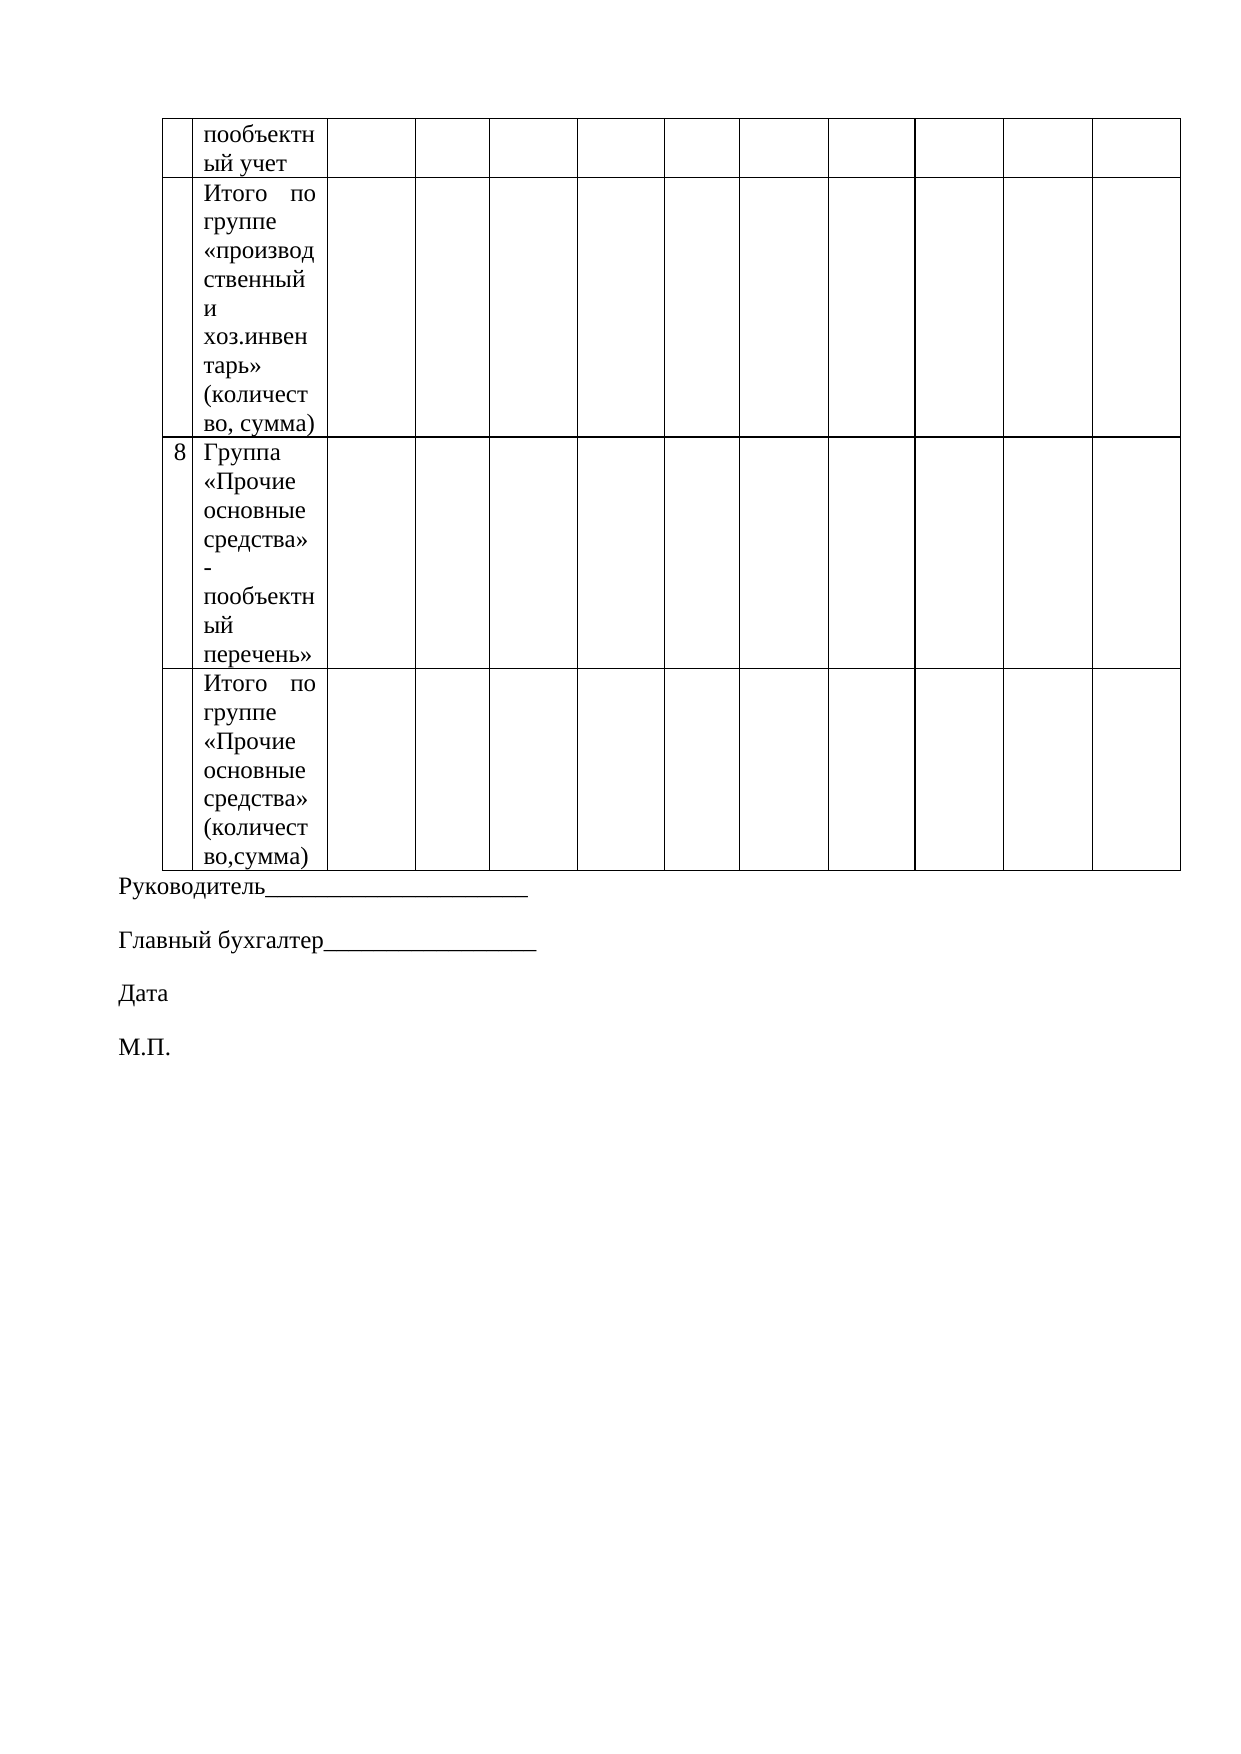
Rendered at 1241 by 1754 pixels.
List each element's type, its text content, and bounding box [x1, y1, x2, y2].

table_cell [490, 119, 577, 177]
table_cell [490, 669, 577, 870]
table_cell [740, 438, 828, 667]
table_cell [1004, 669, 1092, 870]
table_cell Итого по группе «Прочие основные средства»(количество,сумма) [193, 669, 327, 870]
table_cell 7 [163, 119, 192, 177]
table_cell [829, 178, 914, 436]
table_cell [829, 119, 914, 177]
table_cell [916, 669, 1003, 870]
table_cell [1093, 438, 1180, 667]
table_cell Группа «Прочие основные средства»-пообъектный перечень» [193, 438, 327, 667]
table_cell [163, 669, 192, 870]
table_cell [163, 178, 192, 436]
text Главный бухгалтер_________________ [118, 925, 1181, 953]
table_cell [740, 178, 828, 436]
table_cell [328, 669, 415, 870]
text Дата [118, 978, 1181, 1007]
table_cell [829, 669, 914, 870]
table_cell [665, 119, 739, 177]
table_cell [416, 669, 489, 870]
table_cell [328, 438, 415, 667]
table_cell [665, 178, 739, 436]
table_cell [916, 178, 1003, 436]
table_cell [490, 438, 577, 667]
table_cell [416, 438, 489, 667]
table_cell [328, 178, 415, 436]
table_cell [829, 438, 914, 667]
table_cell [740, 119, 828, 177]
table_cell [416, 178, 489, 436]
text М.П. [118, 1032, 1181, 1061]
table_cell [578, 178, 664, 436]
table_cell [916, 438, 1003, 667]
table_cell [1004, 178, 1092, 436]
table_cell [1093, 119, 1180, 177]
table_cell [578, 438, 664, 667]
text Руководитель_____________________ [118, 871, 1181, 899]
table_cell [578, 669, 664, 870]
table_cell [1004, 438, 1092, 667]
table_cell [1093, 178, 1180, 436]
table_cell [740, 669, 828, 870]
table_cell [328, 119, 415, 177]
table_cell [1093, 669, 1180, 870]
table_cell [1004, 119, 1092, 177]
table_cell [916, 119, 1003, 177]
table_cell [416, 119, 489, 177]
table_cell [665, 438, 739, 667]
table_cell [193, 119, 327, 177]
table_cell [578, 119, 664, 177]
table_cell [665, 669, 739, 870]
table_cell Итого по группе «производственный и хоз.инвентарь» (количество, сумма) [193, 178, 327, 436]
table_cell 8 [163, 438, 192, 667]
table_cell [490, 178, 577, 436]
